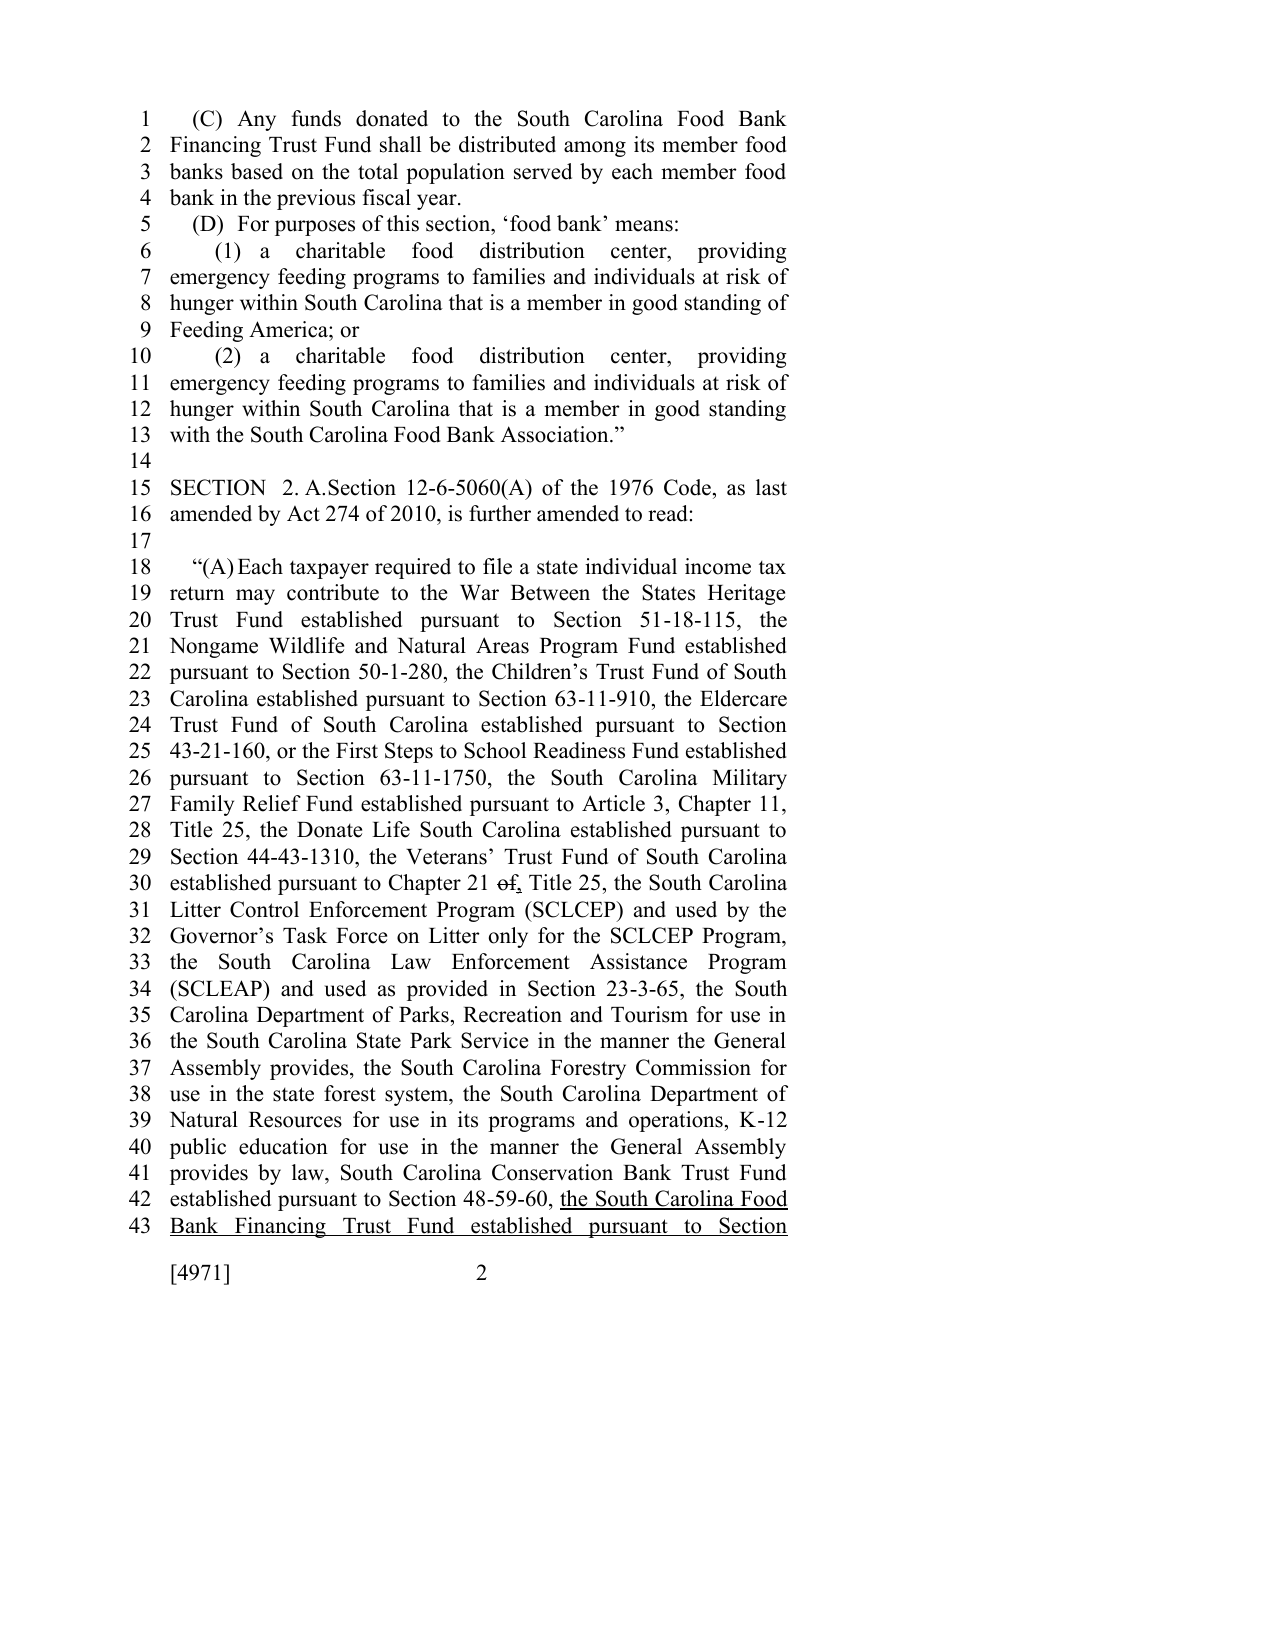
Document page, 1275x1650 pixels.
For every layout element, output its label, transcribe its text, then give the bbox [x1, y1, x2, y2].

text (1) a charitable food distribution center, providing emergency feeding programs to families and individuals at risk of hunger within South Carolina that is a member in good standing of Feeding America; or [169, 237, 787, 342]
text (C) Any funds donated to the South Carolina Food Bank Financing Trust Fund shall be distributed among its member food banks based on the total population served by each member food bank in the previous fiscal year. [169, 105, 787, 210]
text (D) For purposes of this section, ‘food bank’ means: [169, 210, 787, 237]
text (2) a charitable food distribution center, providing emergency feeding programs to families and individuals at risk of hunger within South Carolina that is a member in good standing with the South Carolina Food Bank Association.” [169, 342, 787, 448]
text SECTION 2. A. Section 12-6-5060(A) of the 1976 Code, as last amended by Act 274 of 2010, is further amended to read: [169, 474, 787, 527]
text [169, 553, 787, 1235]
